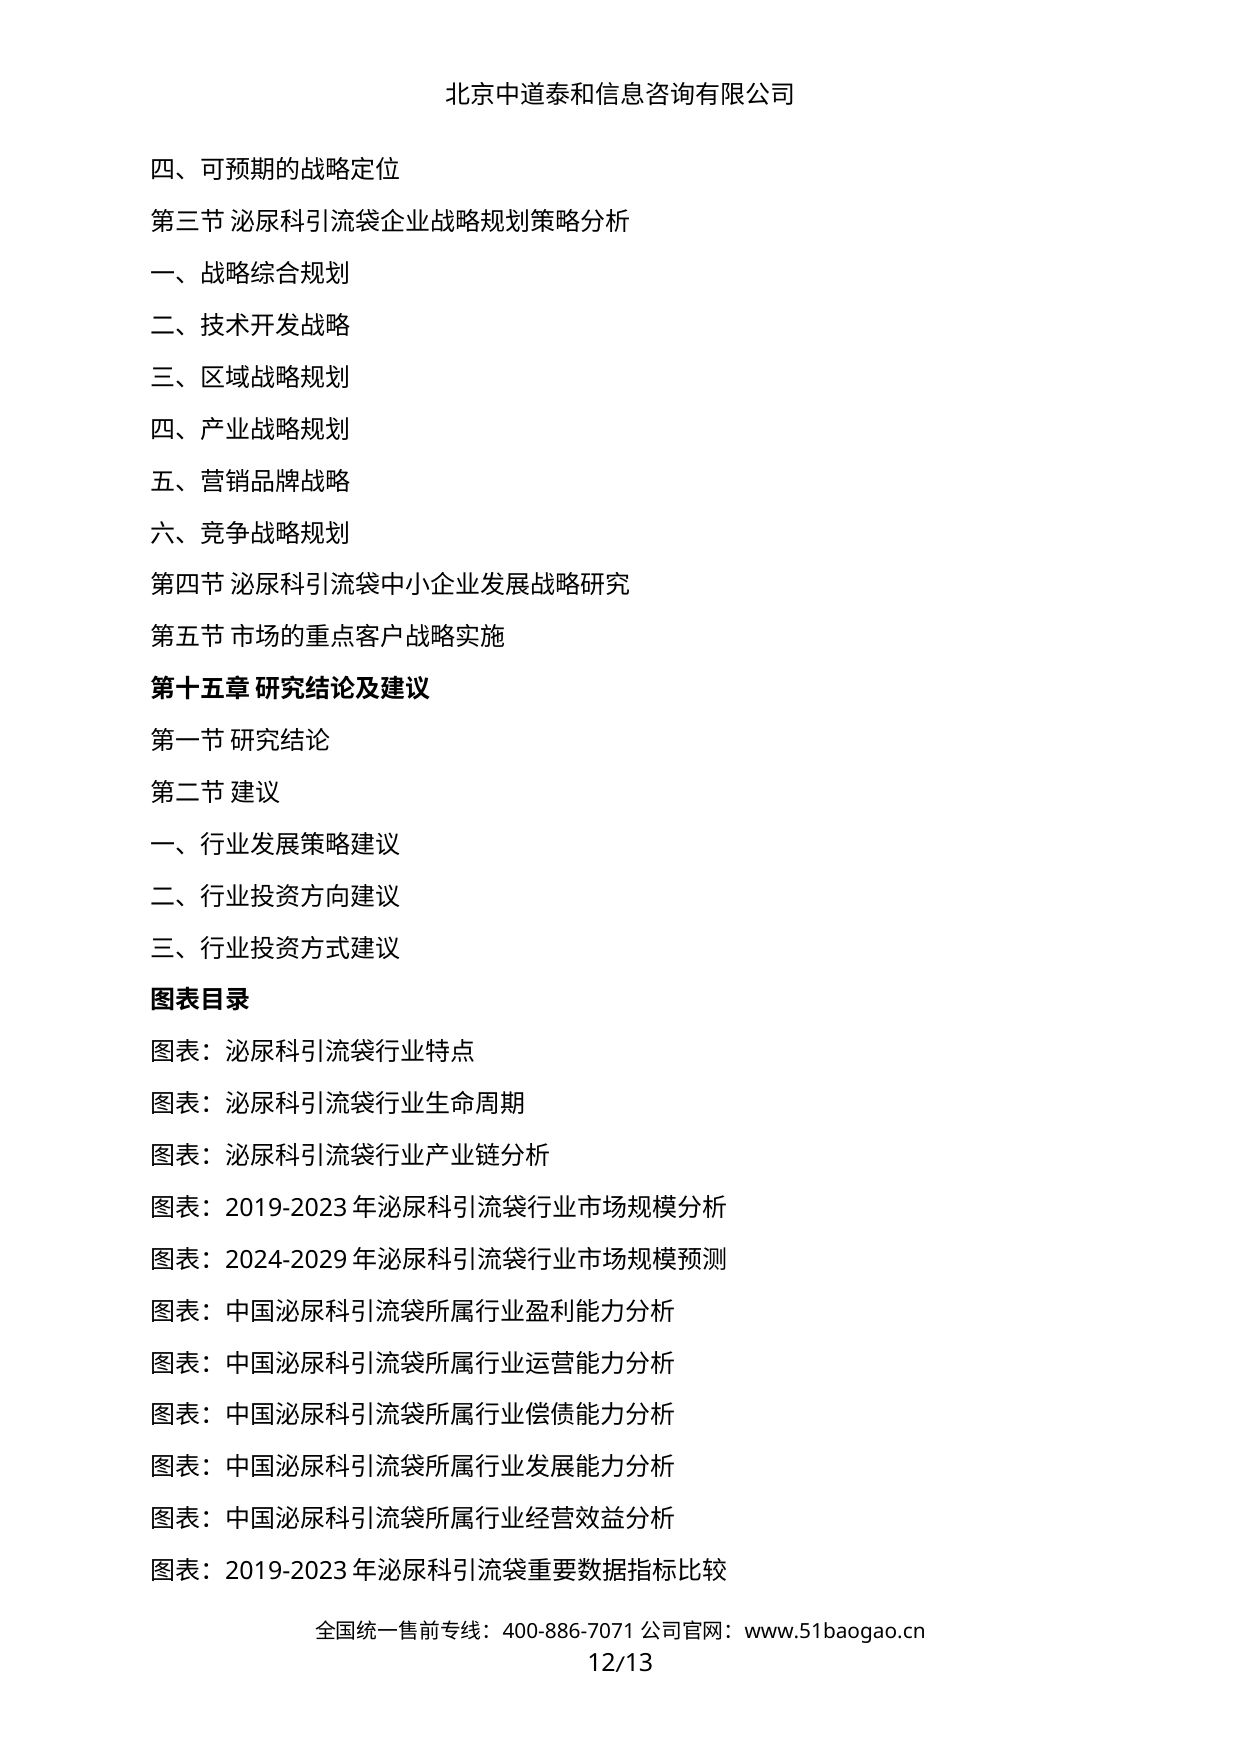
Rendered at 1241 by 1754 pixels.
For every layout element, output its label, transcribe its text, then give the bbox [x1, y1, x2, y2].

text 二、行业投资方向建议 [150, 876, 1090, 912]
text 图表：泌尿科引流袋行业生命周期 [150, 1084, 1090, 1120]
text 图表：泌尿科引流袋行业产业链分析 [150, 1136, 1090, 1172]
text 二、技术开发战略 [150, 306, 1090, 342]
text 图表：中国泌尿科引流袋所属行业经营效益分析 [150, 1499, 1090, 1535]
text 四、可预期的战略定位 [150, 150, 1090, 186]
text 图表：中国泌尿科引流袋所属行业发展能力分析 [150, 1447, 1090, 1483]
text 图表：2019-2023年泌尿科引流袋重要数据指标比较 [150, 1551, 1090, 1587]
text 一、战略综合规划 [150, 254, 1090, 290]
text 图表目录 [150, 980, 1090, 1016]
text 三、行业投资方式建议 [150, 928, 1090, 964]
text 第三节 泌尿科引流袋企业战略规划策略分析 [150, 202, 1090, 238]
text 图表：2019-2023年泌尿科引流袋行业市场规模分析 [150, 1187, 1090, 1224]
text 四、产业战略规划 [150, 409, 1090, 446]
text 第四节 泌尿科引流袋中小企业发展战略研究 [150, 565, 1090, 601]
text 图表：中国泌尿科引流袋所属行业运营能力分析 [150, 1343, 1090, 1379]
text 一、行业发展策略建议 [150, 824, 1090, 861]
text 图表：2024-2029年泌尿科引流袋行业市场规模预测 [150, 1239, 1090, 1276]
text 图表：泌尿科引流袋行业特点 [150, 1032, 1090, 1068]
text 第五节 市场的重点客户战略实施 [150, 617, 1090, 653]
text 六、竞争战略规划 [150, 513, 1090, 549]
text 图表：中国泌尿科引流袋所属行业盈利能力分析 [150, 1291, 1090, 1327]
text 第二节 建议 [150, 772, 1090, 809]
text 三、区域战略规划 [150, 357, 1090, 394]
text 五、营销品牌战略 [150, 461, 1090, 497]
text 第一节 研究结论 [150, 721, 1090, 757]
text 第十五章 研究结论及建议 [150, 669, 1090, 705]
text 图表：中国泌尿科引流袋所属行业偿债能力分析 [150, 1395, 1090, 1431]
